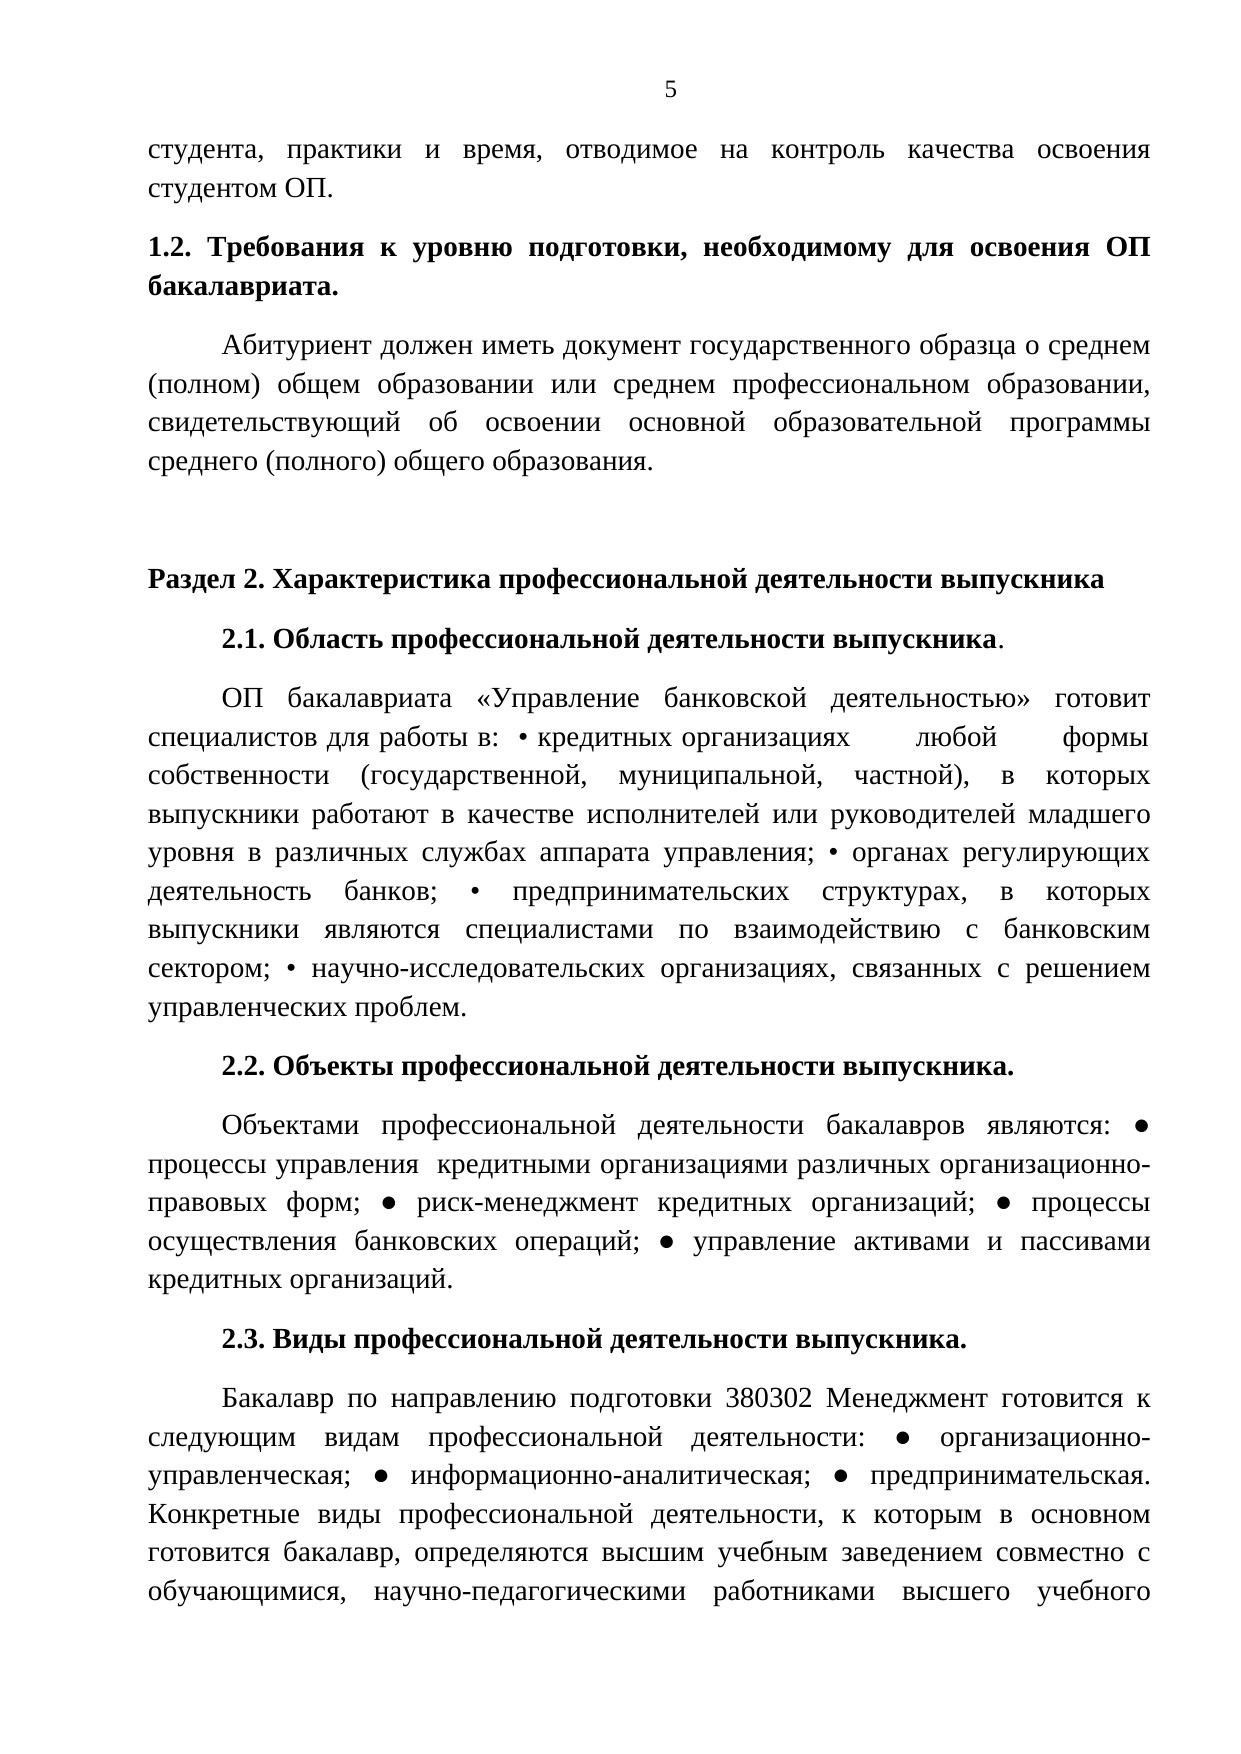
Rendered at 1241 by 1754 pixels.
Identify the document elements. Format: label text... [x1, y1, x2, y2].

text ОП бакалавриата «Управление банковской деятельностью» готовит специалистов для работы в: • кредитных организациях любой формы собственности (государственной, муниципальной, частной), в которых выпускники работают в качестве исполнителей или руководителей младшего уровня в различных службах аппарата управления; • органах регулирующих деятельность банков; • предпринимательских структурах, в которых выпускники являются специалистами по взаимодействию с банковским сектором; • научно-исследовательских организациях, связанных с решением управленческих проблем. [148, 680, 1152, 1022]
text 2.1. Область профессиональной деятельности выпускника. [148, 621, 1152, 654]
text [148, 1380, 1152, 1607]
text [148, 131, 1152, 203]
text Объектами профессиональной деятельности бакалавров являются: ● процессы управления кредитными организациями различных организационно-правовых форм; ● риск-менеджмент кредитных организаций; ● процессы осуществления банковских операций; ● управление активами и пассивами кредитных организаций. [148, 1107, 1152, 1295]
text 2.3. Виды профессиональной деятельности выпускника. [148, 1321, 1152, 1354]
text 1.2. Требования к уровню подготовки, необходимому для освоения ОП бакалавриата. [148, 229, 1152, 301]
text Абитуриент должен иметь документ государственного образца о среднем (полном) общем образовании или среднем профессиональном образовании, свидетельствующий об освоении основной образовательной программы среднего (полного) общего образования. [148, 327, 1152, 476]
text 2.2. Объекты профессиональной деятельности выпускника. [148, 1048, 1152, 1082]
text Раздел 2. Характеристика профессиональной деятельности выпускника [148, 562, 1152, 595]
